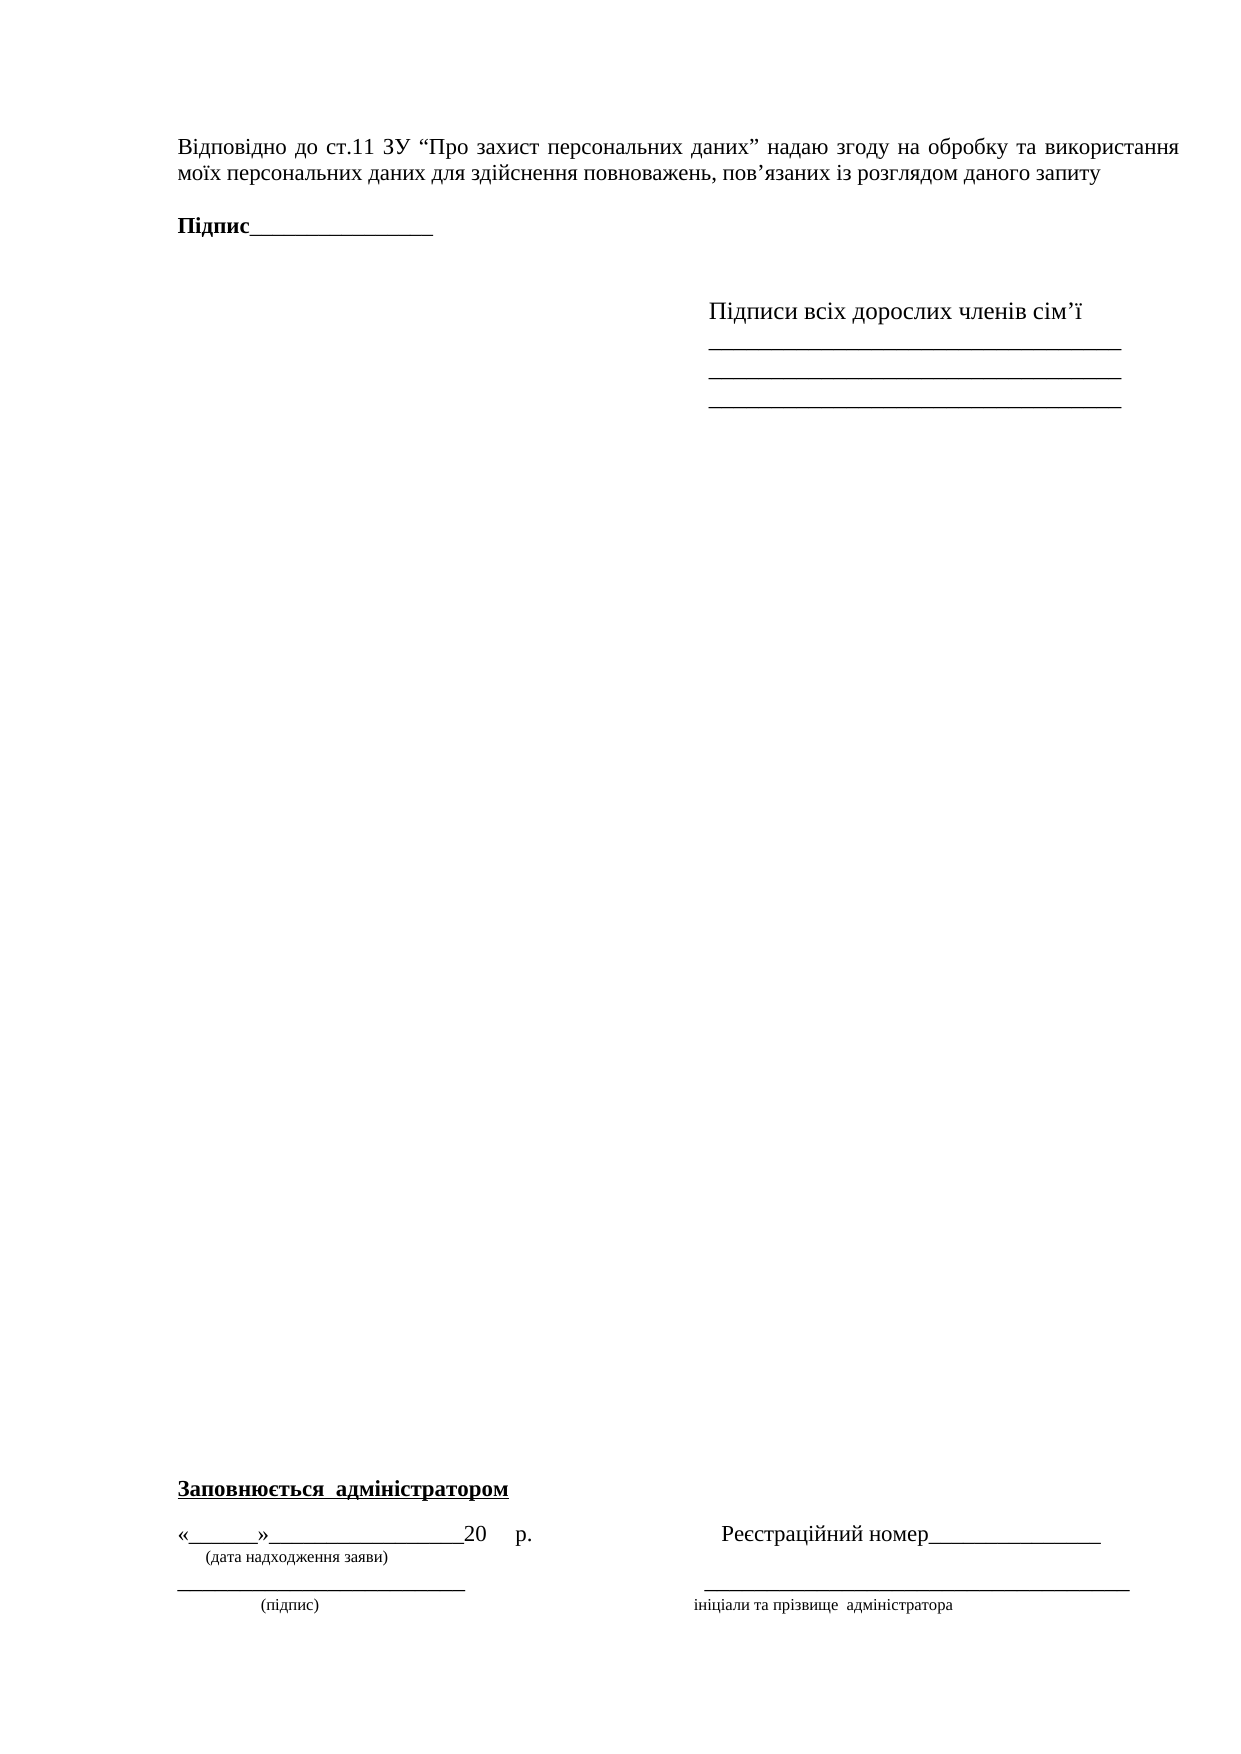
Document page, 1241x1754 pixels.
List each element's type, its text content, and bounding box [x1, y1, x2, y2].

text _______________________ __________________________________ [177, 1566, 1181, 1594]
text «______»_________________20 р. Реєстраційний номер_______________ [177, 1520, 1181, 1546]
text (підпис) ініціали та прізвище адміністратора [177, 1594, 1181, 1613]
text Заповнюється адміністратором [177, 1474, 1181, 1501]
text (дата надходження заяви) [177, 1546, 1181, 1566]
text _________________________________ _________________________________ [709, 353, 1181, 411]
text Підпис________________ [177, 212, 1181, 238]
text Підписи всіх дорослих членів сім’ї _________________________________ [709, 296, 1181, 353]
text Відповідно до ст.11 ЗУ “Про захист персональних даних” надаю згоду на обробку та використання моїх персональних даних для здійснення повноважень, пов’язаних із розглядом даного запиту [177, 133, 1181, 186]
